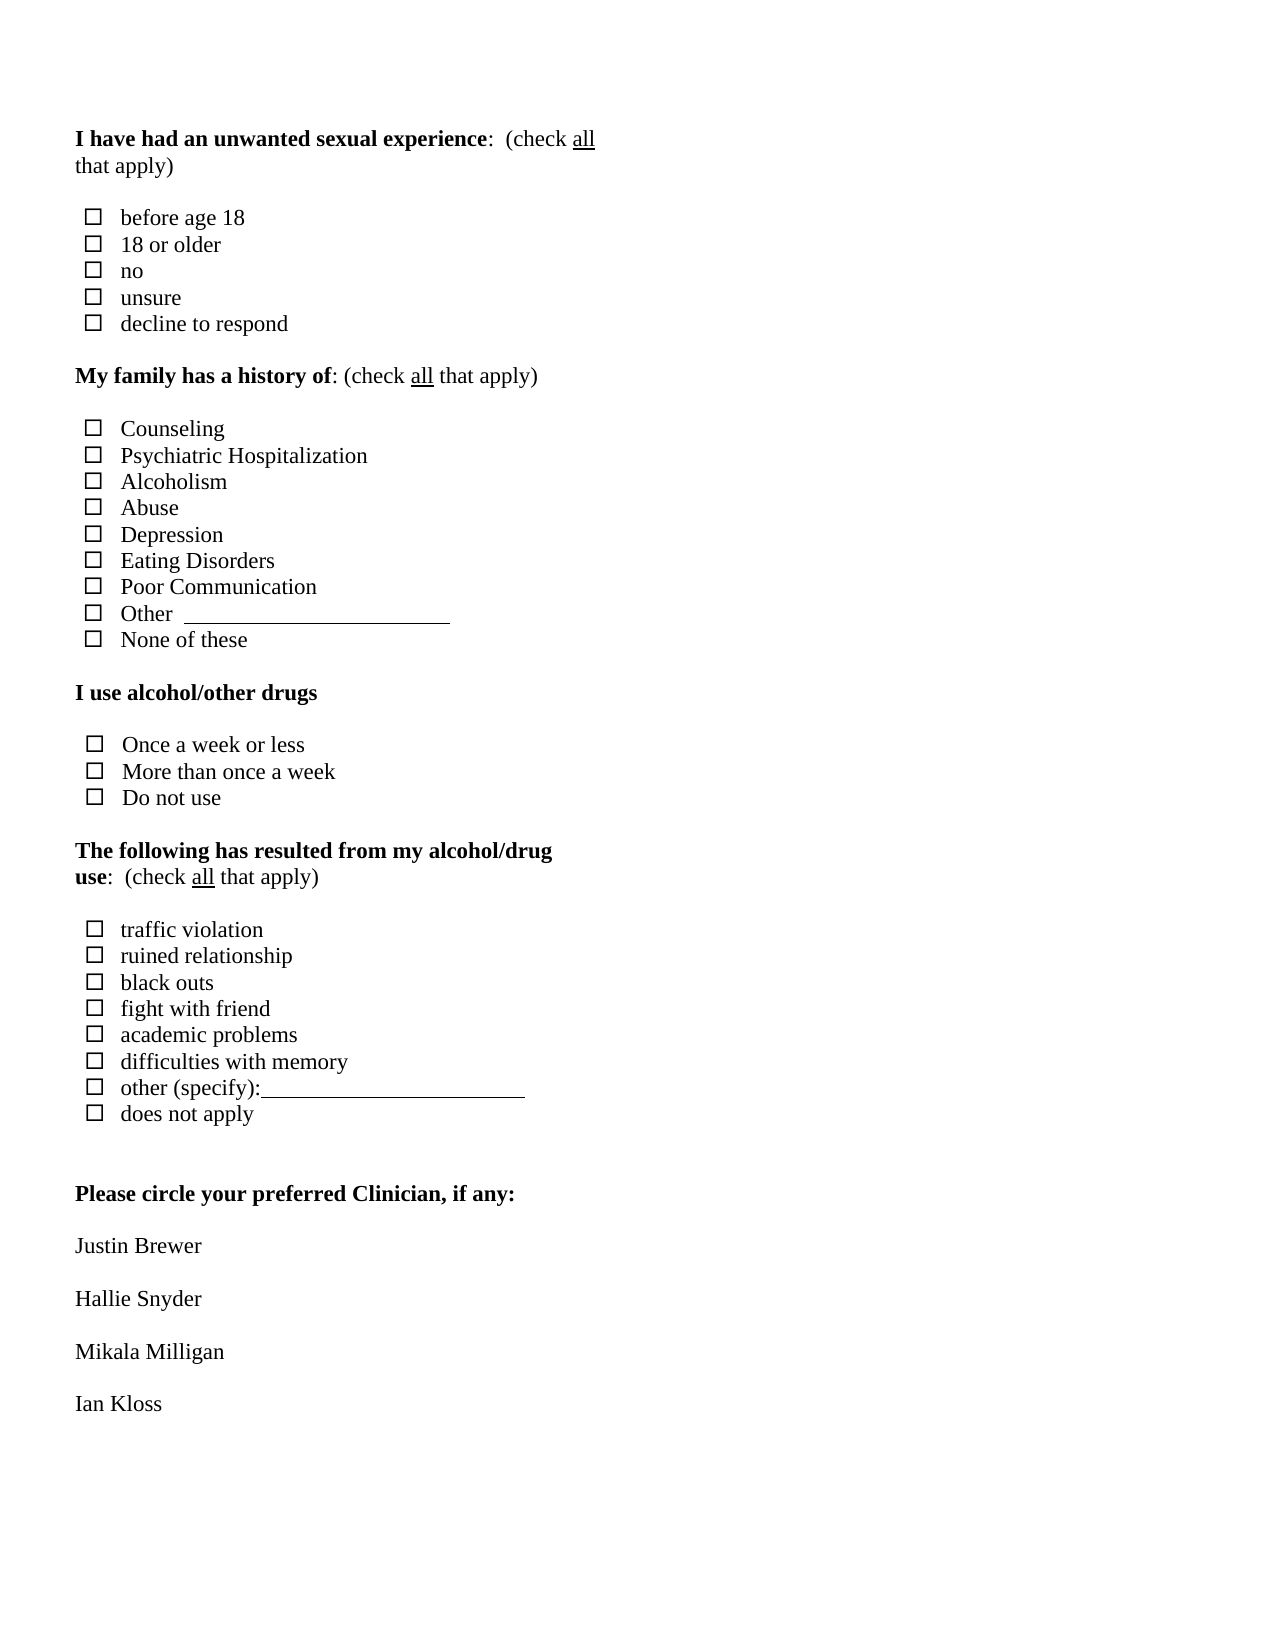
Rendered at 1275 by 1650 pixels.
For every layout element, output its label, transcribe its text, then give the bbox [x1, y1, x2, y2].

list Counseling [83, 415, 600, 442]
list does not apply [84, 1101, 600, 1127]
list unsure [83, 283, 600, 310]
list Abuse [83, 494, 600, 521]
list Depression [83, 521, 600, 547]
list Do not use [84, 784, 600, 811]
text Justin Brewer [75, 1232, 600, 1259]
list fight with friend [84, 995, 600, 1021]
list More than once a week [84, 758, 600, 784]
text Ian Kloss [75, 1390, 600, 1417]
list Poor Communication [83, 573, 600, 600]
list black outs [84, 969, 600, 995]
list Psychiatric Hospitalization [83, 442, 600, 468]
text The following has resulted from my alcohol/drug use: (check all that apply) [75, 837, 600, 890]
text Mikala Milligan [75, 1338, 600, 1364]
list Eating Disorders [83, 547, 600, 573]
list ruined relationship [84, 942, 600, 969]
list Alcoholism [83, 468, 600, 494]
list 18 or older [83, 231, 600, 257]
list academic problems [84, 1021, 600, 1048]
text My family has a history of: (check all that apply) [75, 363, 600, 389]
text Hallie Snyder [75, 1285, 600, 1311]
list before age 18 [83, 204, 600, 231]
list None of these [83, 626, 600, 652]
text I have had an unwanted sexual experience: (check all that apply) [75, 125, 600, 178]
list Once a week or less [84, 732, 600, 758]
list other (specify): [84, 1074, 609, 1101]
list difficulties with memory [84, 1048, 600, 1074]
list no [83, 257, 600, 283]
list Other [83, 600, 600, 626]
list decline to respond [83, 310, 600, 336]
text Please circle your preferred Clinician, if any: [75, 1179, 600, 1206]
list traffic violation [84, 916, 600, 942]
text I use alcohol/other drugs [75, 679, 600, 705]
